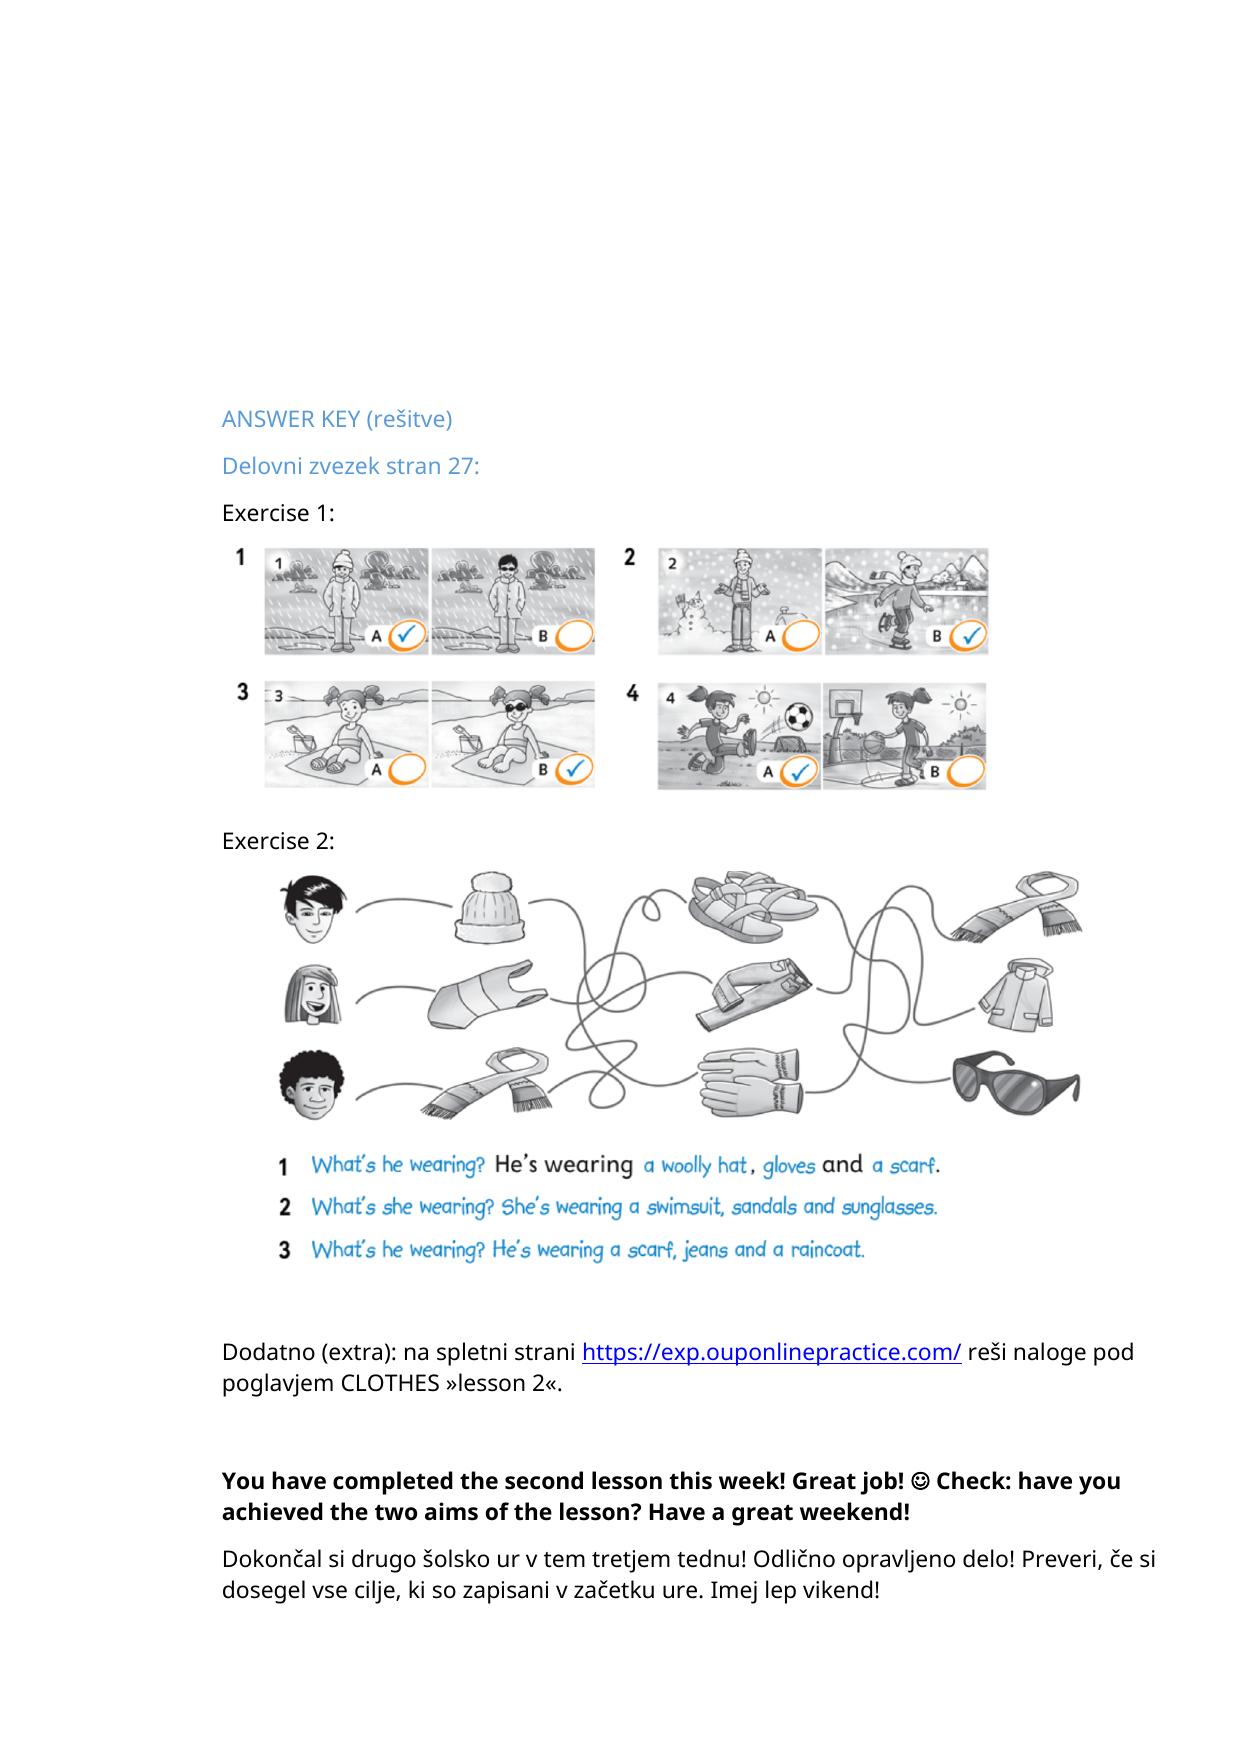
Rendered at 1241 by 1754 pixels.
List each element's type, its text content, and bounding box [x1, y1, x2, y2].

text Delovni zvezek stran 27: [222, 450, 1181, 481]
picture [221, 543, 997, 809]
text ANSWER KEY (rešitve) [222, 403, 1181, 434]
picture [236, 871, 1101, 1267]
text Exercise 1: [222, 497, 1181, 528]
text You have completed the second lesson this week! Great job! Check: have you achieved the two aims of the lesson? Have a great weekend! [222, 1464, 1181, 1527]
text Exercise 2: [222, 824, 1181, 856]
text Dodatno (extra): na spletni strani https://exp.ouponlinepractice.com/ reši naloge pod poglavjem CLOTHES »lesson 2«. [222, 1336, 1181, 1398]
text Dokončal si drugo šolsko ur v tem tretjem tednu! Odlično opravljeno delo! Preveri, če si dosegel vse cilje, ki so zapisani v začetku ure. Imej lep vikend! [222, 1543, 1181, 1605]
